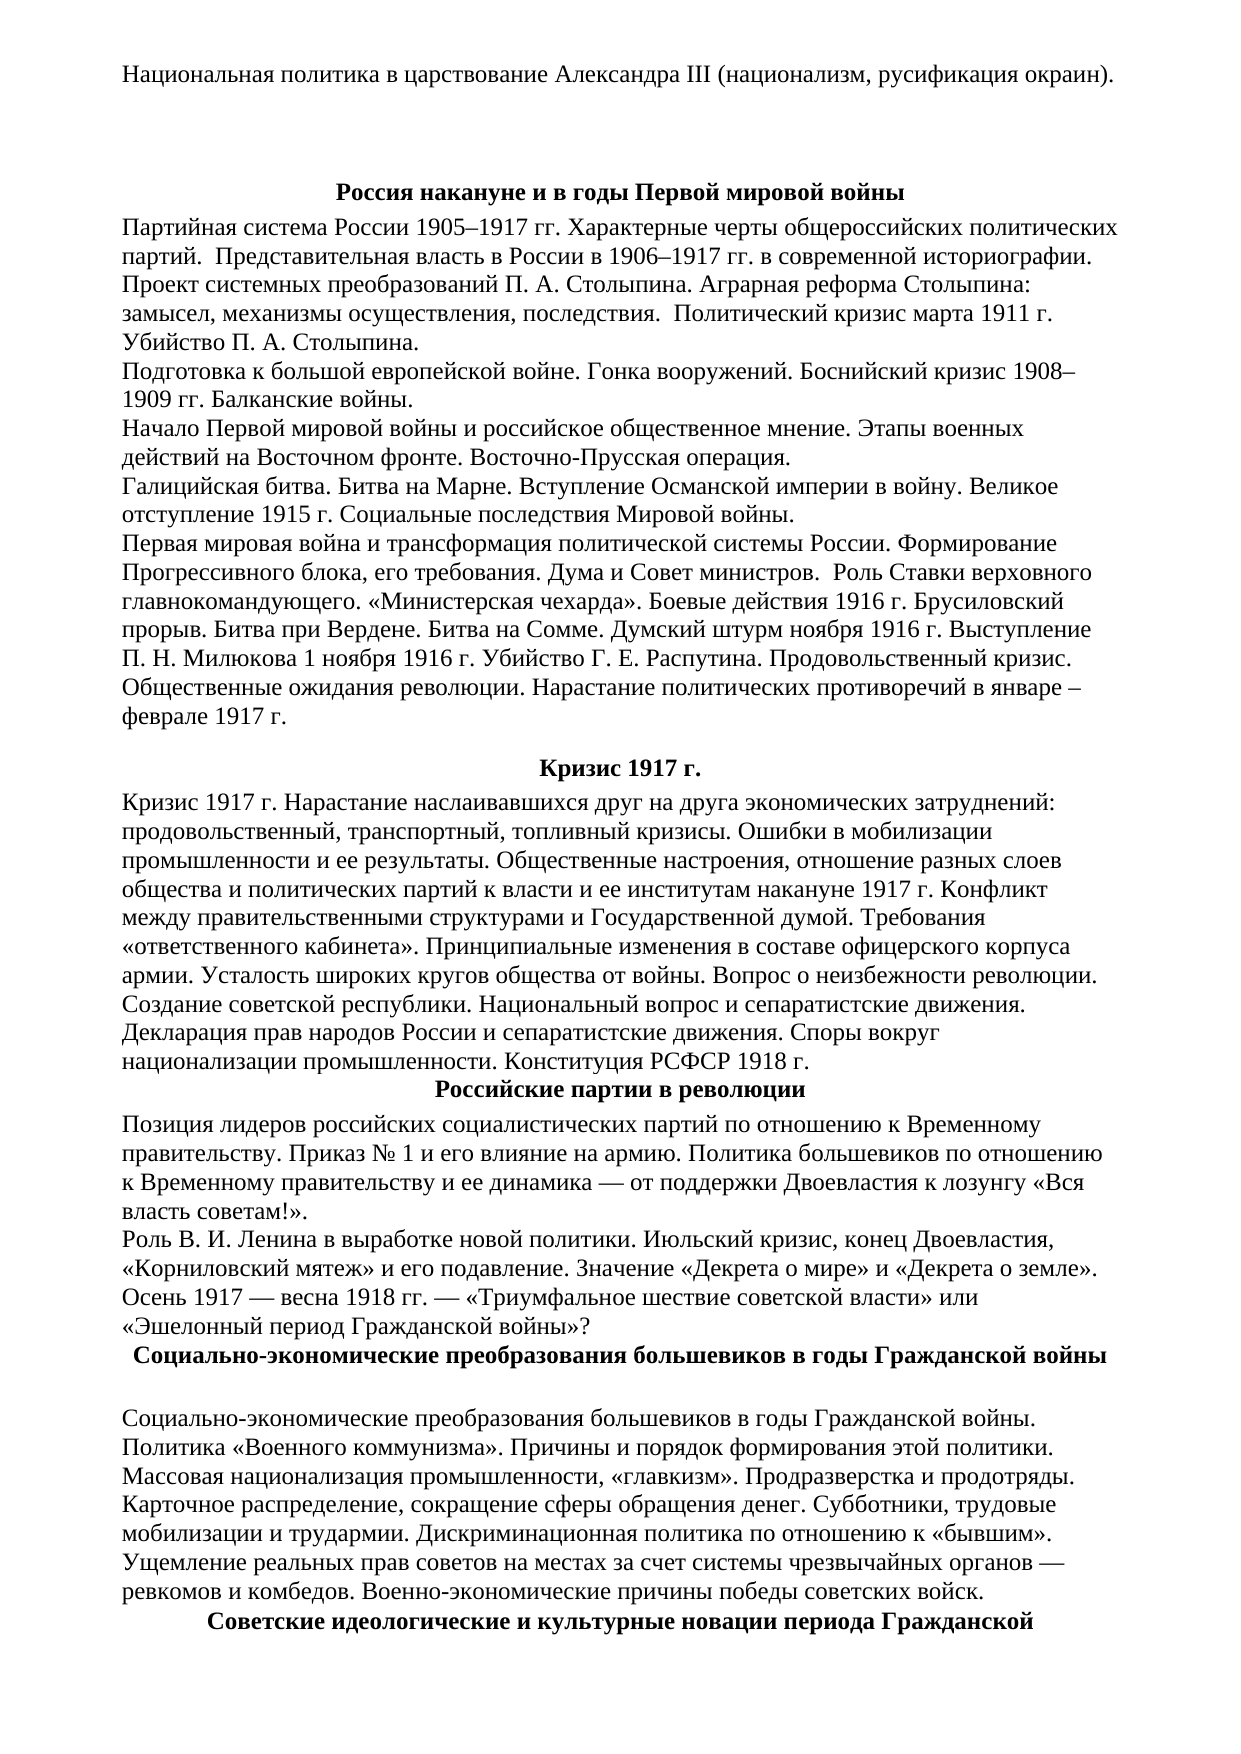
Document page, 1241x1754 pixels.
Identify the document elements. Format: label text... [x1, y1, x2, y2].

table_cell Социально-экономические преобразования большевиков в годы Гражданской войны [118, 1340, 1122, 1401]
table_header Национальная политика в царствование Александра III (национализм, русификация окраин). [118, 59, 1122, 176]
table_cell Социально-экономические преобразования большевиков в годы Гражданской войны. Политика «Военного коммунизма». Причины и порядок формирования этой политики. Массовая национализация промышленности, «главкизм». Продразверстка и продотряды. Карточное распределение, сокращение сферы обращения денег. Субботники, трудовые мобилизации и трудармии. Дискриминационная политика по отношению к «бывшим». Ущемление реальных прав советов на местах за счет системы чрезвычайных органов — ревкомов и комбедов. Военно-экономические причины победы советских войск. [118, 1403, 1122, 1605]
table_cell Кризис 1917 г. Нарастание наслаивавшихся друг на друга экономических затруднений: продовольственный, транспортный, топливный кризисы. Ошибки в мобилизации промышленности и ее результаты. Общественные настроения, отношение разных слоев общества и политических партий к власти и ее институтам накануне 1917 г. Конфликт между правительственными структурами и Государственной думой. Требования «ответственного кабинета». Принципиальные изменения в составе офицерского корпуса армии. Усталость широких кругов общества от войны. Вопрос о неизбежности революции. Создание советской республики. Национальный вопрос и сепаратистские движения. Декларация прав народов России и сепаратистские движения. Споры вокруг национализации промышленности. Конституция РСФСР 1918 г. [118, 788, 1122, 1074]
table_cell Российские партии в революции [118, 1075, 1122, 1107]
table_cell Кризис 1917 г. [118, 753, 1122, 785]
table_cell Советские идеологические и культурные новации периода Гражданской [118, 1606, 1122, 1662]
table_cell Партийная система России 1905–1917 гг. Характерные черты общероссийских политических партий. Представительная власть в России в 1906–1917 гг. в современной историографии. Проект системных преобразований П. А. Столыпина. Аграрная реформа Столыпина: замысел, механизмы осуществления, последствия. Политический кризис марта 1911 г. Убийство П. А. Столыпина. Подготовка к большой европейской войне. Гонка вооружений. Боснийский кризис 1908– 1909 гг. Балканские войны. Начало Первой мировой войны и российское общественное мнение. Этапы военных действий на Восточном фронте. Восточно-Прусская операция. Галицийская битва. Битва на Марне. Вступление Османской империи в войну. Великое отступление 1915 г. Социальные последствия Мировой войны. Первая мировая война и трансформация политической системы России. Формирование Прогрессивного блока, его требования. Дума и Совет министров. Роль Ставки верховного главнокомандующего. «Министерская чехарда». Боевые действия 1916 г. Брусиловский прорыв. Битва при Вердене. Битва на Сомме. Думский штурм ноября 1916 г. Выступление П. Н. Милюкова 1 ноября 1916 г. Убийство Г. Е. Распутина. Продовольственный кризис. Общественные ожидания революции. Нарастание политических противоречий в январе – феврале 1917 г. [118, 212, 1122, 752]
table_cell Россия накануне и в годы Первой мировой войны [118, 177, 1122, 210]
table_cell Позиция лидеров российских социалистических партий по отношению к Временному правительству. Приказ № 1 и его влияние на армию. Политика большевиков по отношению к Временному правительству и ее динамика — от поддержки Двоевластия к лозунгу «Вся власть советам!». Роль В. И. Ленина в выработке новой политики. Июльский кризис, конец Двоевластия, «Корниловский мятеж» и его подавление. Значение «Декрета о мире» и «Декрета о земле». Осень 1917 — весна 1918 гг. — «Триумфальное шествие советской власти» или «Эшелонный период Гражданской войны»? [118, 1110, 1122, 1339]
